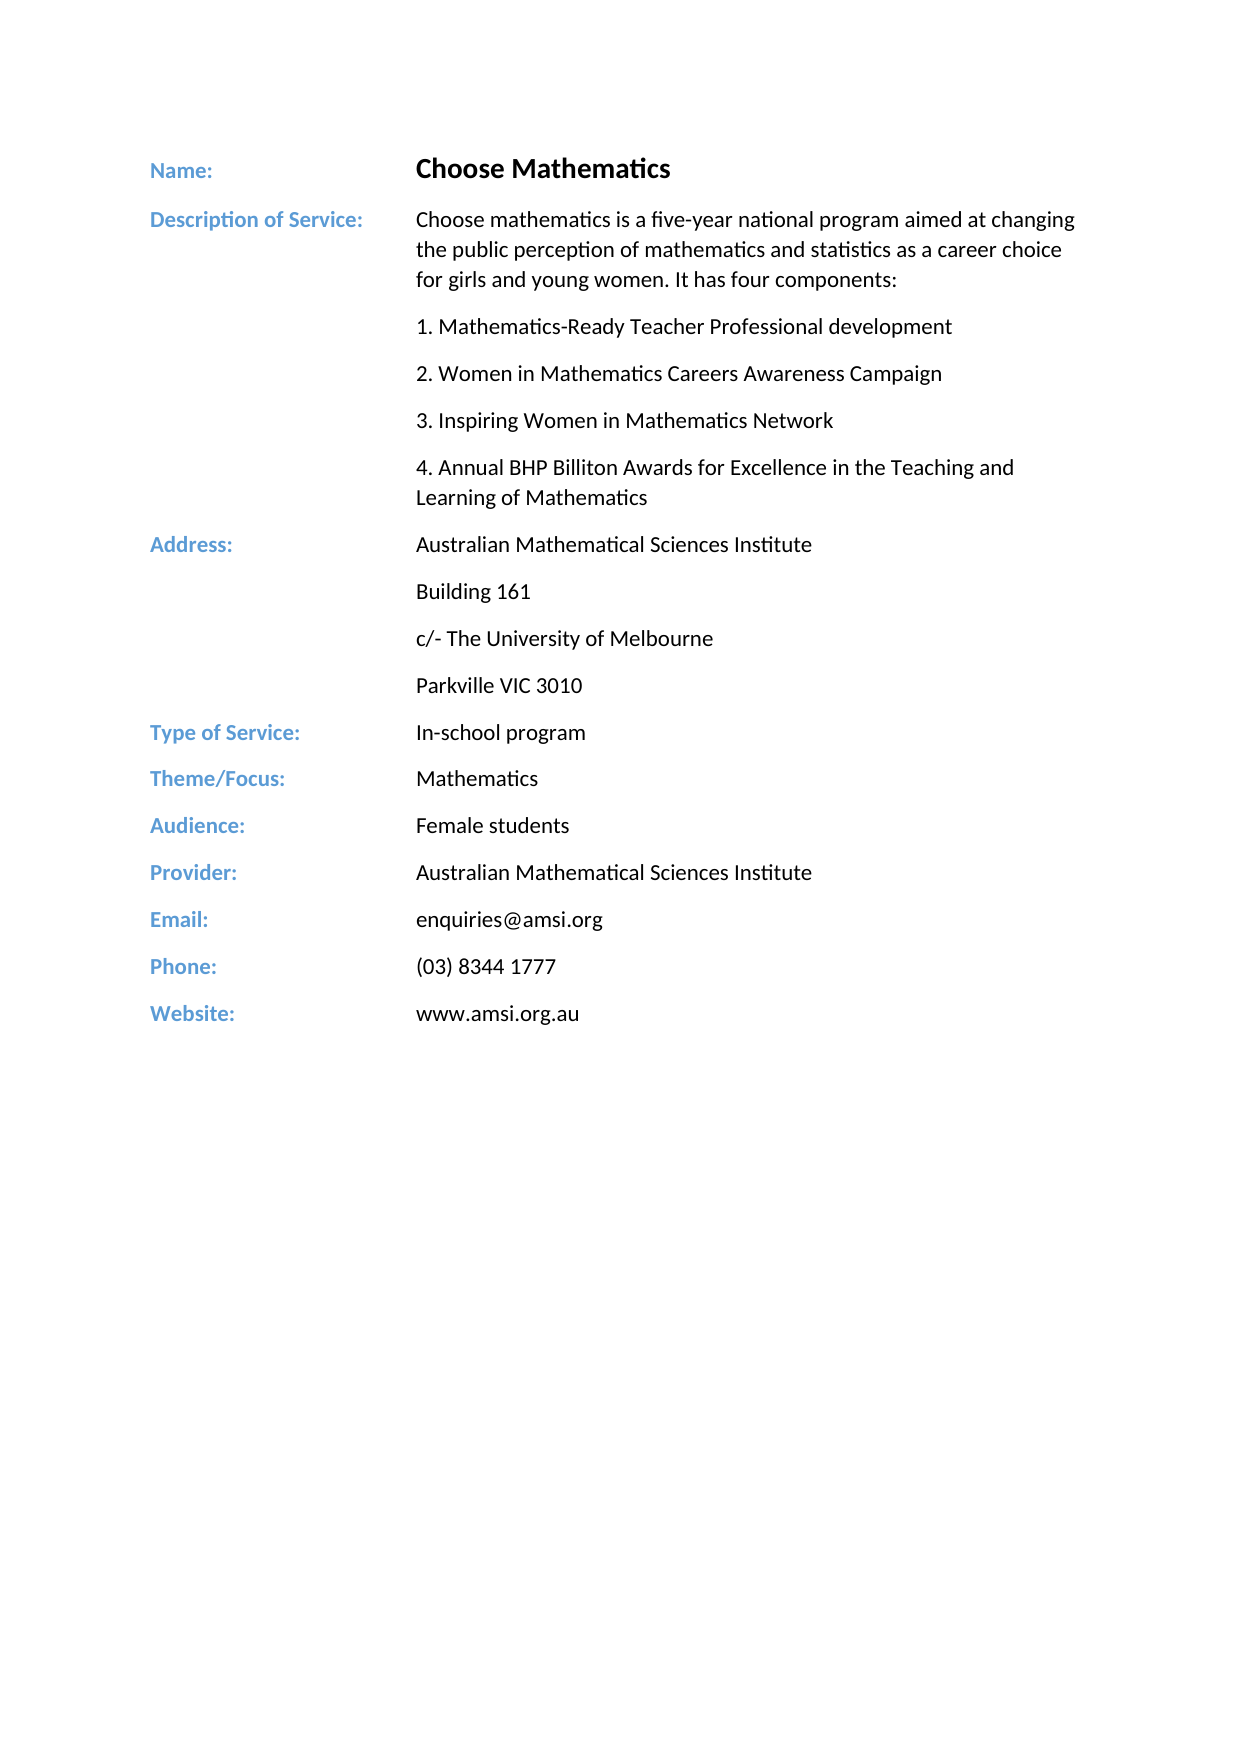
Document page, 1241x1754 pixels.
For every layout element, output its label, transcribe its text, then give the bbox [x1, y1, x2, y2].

text Parkville VIC 3010 [416, 671, 1090, 699]
text Name: Choose Mathematics [150, 150, 1090, 186]
text Type of Service: In-school program [150, 718, 1090, 746]
text 1. Mathematics-Ready Teacher Professional development [416, 312, 1090, 340]
text Provider: Australian Mathematical Sciences Institute [150, 858, 1090, 886]
text Email: enquiries@amsi.org [150, 905, 1090, 933]
text 4. Annual BHP Billiton Awards for Excellence in the Teaching and Learning of Mathematics [416, 453, 1090, 511]
text 3. Inspiring Women in Mathematics Network [416, 406, 1090, 434]
text Building 161 [416, 577, 1090, 605]
text c/- The University of Melbourne [416, 624, 1090, 652]
text Audience: Female students [150, 811, 1090, 839]
text Theme/Focus: Mathematics [150, 764, 1090, 792]
text 2. Women in Mathematics Careers Awareness Campaign [416, 359, 1090, 387]
text Phone: (03) 8344 1777 [150, 952, 1090, 980]
text Description of Service: Choose mathematics is a five-year national program aimed at changing the public perception of mathematics and statistics as a career choice for girls and young women. It has four components: [150, 205, 1090, 293]
text Website: www.amsi.org.au [150, 999, 1090, 1027]
text Address: Australian Mathematical Sciences Institute [150, 530, 1090, 558]
